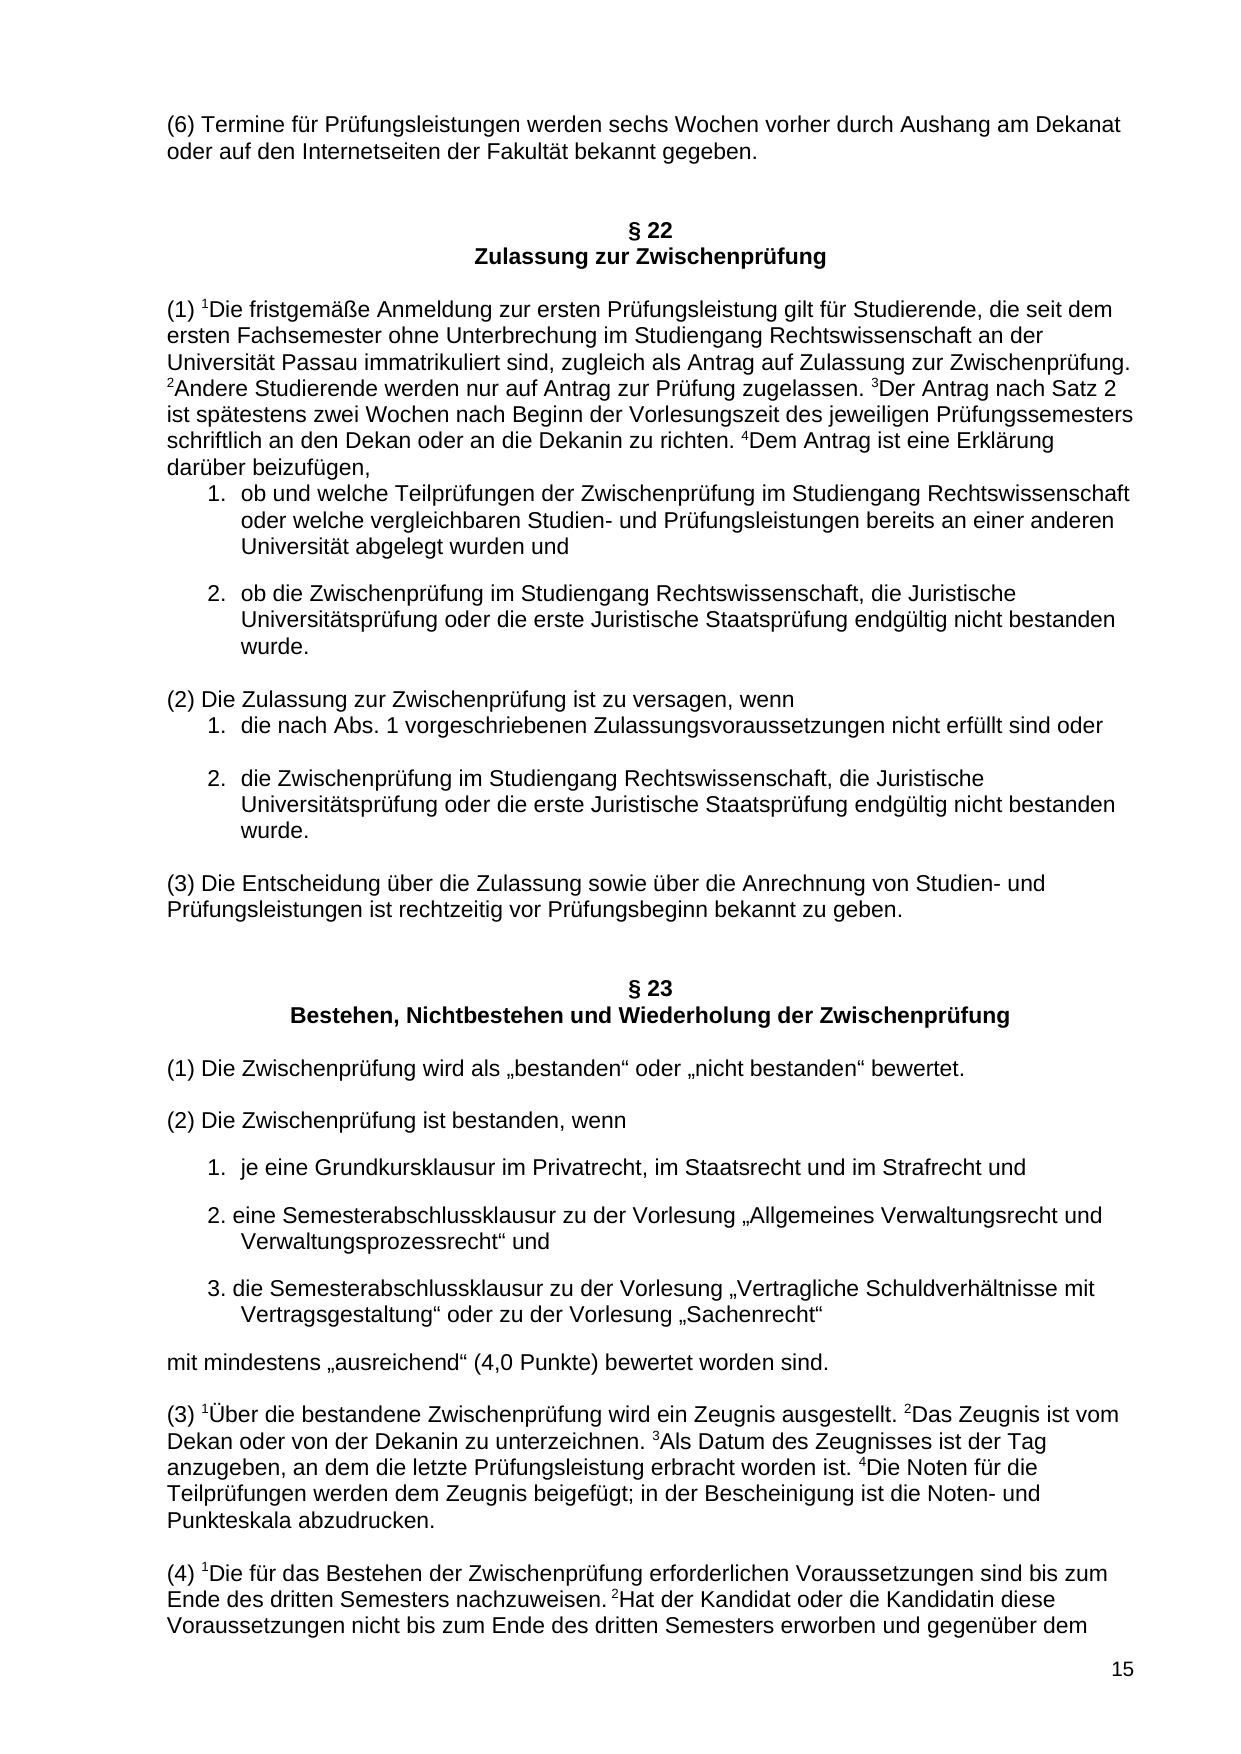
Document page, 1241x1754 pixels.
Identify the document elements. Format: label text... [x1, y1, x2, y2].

text (3) 1Über die bestandene Zwischenprüfung wird ein Zeugnis ausgestellt. 2Das Zeugnis ist vom Dekan oder von der Dekanin zu unterzeichnen. 3Als Datum des Zeugnisses ist der Tag anzugeben, an dem die letzte Prüfungsleistung erbracht worden ist. 4Die Noten für die Teilprüfungen werden dem Zeugnis beigefügt; in der Bescheinigung ist die Noten- und Punkteskala abzudrucken. [167, 1401, 1134, 1533]
text (3) Die Entscheidung über die Zulassung sowie über die Anrechnung von Studien- und Prüfungsleistungen ist rechtzeitig vor Prüfungsbeginn bekannt zu geben. [167, 870, 1134, 923]
text § 22 [167, 217, 1134, 243]
text 2. die Zwischenprüfung im Studiengang Rechtswissenschaft, die Juristische Universitätsprüfung oder die erste Juristische Staatsprüfung endgültig nicht bestanden wurde. [207, 764, 1134, 844]
text Zulassung zur Zwischenprüfung [167, 243, 1134, 269]
text Bestehen, Nichtbestehen und Wiederholung der Zwischenprüfung [167, 1002, 1134, 1028]
text (6) Termine für Prüfungsleistungen werden sechs Wochen vorher durch Aushang am Dekanat oder auf den Internetseiten der Fakultät bekannt gegeben. [167, 111, 1134, 164]
text 3. die Semesterabschlussklausur zu der Vorlesung „Vertragliche Schuldverhältnisse mit Vertragsgestaltung“ oder zu der Vorlesung „Sachenrecht“ [207, 1275, 1134, 1328]
text § 23 [167, 975, 1134, 1002]
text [167, 1559, 1134, 1638]
text 1. je eine Grundkursklausur im Privatrecht, im Staatsrecht und im Strafrecht und [207, 1154, 1134, 1181]
text (1) Die Zwischenprüfung wird als „bestanden“ oder „nicht bestanden“ bewertet. [167, 1054, 1134, 1081]
text 1. die nach Abs. 1 vorgeschriebenen Zulassungsvoraussetzungen nicht erfüllt sind oder [207, 712, 1134, 738]
text 2. ob die Zwischenprüfung im Studiengang Rechtswissenschaft, die Juristische Universitätsprüfung oder die erste Juristische Staatsprüfung endgültig nicht bestanden wurde. [207, 580, 1134, 659]
text 1. ob und welche Teilprüfungen der Zwischenprüfung im Studiengang Rechtswissenschaft oder welche vergleichbaren Studien- und Prüfungsleistungen bereits an einer anderen Universität abgelegt wurden und [207, 480, 1134, 559]
text (2) Die Zwischenprüfung ist bestanden, wenn [167, 1107, 1134, 1133]
text 2. eine Semesterabschlussklausur zu der Vorlesung „Allgemeines Verwaltungsrecht und Verwaltungsprozessrecht“ und [207, 1202, 1134, 1254]
text mit mindestens „ausreichend“ (4,0 Punkte) bewertet worden sind. [167, 1349, 1134, 1375]
text (1) 1Die fristgemäße Anmeldung zur ersten Prüfungsleistung gilt für Studierende, die seit dem ersten Fachsemester ohne Unterbrechung im Studiengang Rechtswissenschaft an der Universität Passau immatrikuliert sind, zugleich als Antrag auf Zulassung zur Zwischenprüfung. 2Andere Studierende werden nur auf Antrag zur Prüfung zugelassen. 3Der Antrag nach Satz 2 ist spätestens zwei Wochen nach Beginn der Vorlesungszeit des jeweiligen Prüfungssemesters schriftlich an den Dekan oder an die Dekanin zu richten. 4Dem Antrag ist eine Erklärung darüber beizufügen, [167, 296, 1134, 480]
text (2) Die Zulassung zur Zwischenprüfung ist zu versagen, wenn [167, 686, 1134, 712]
